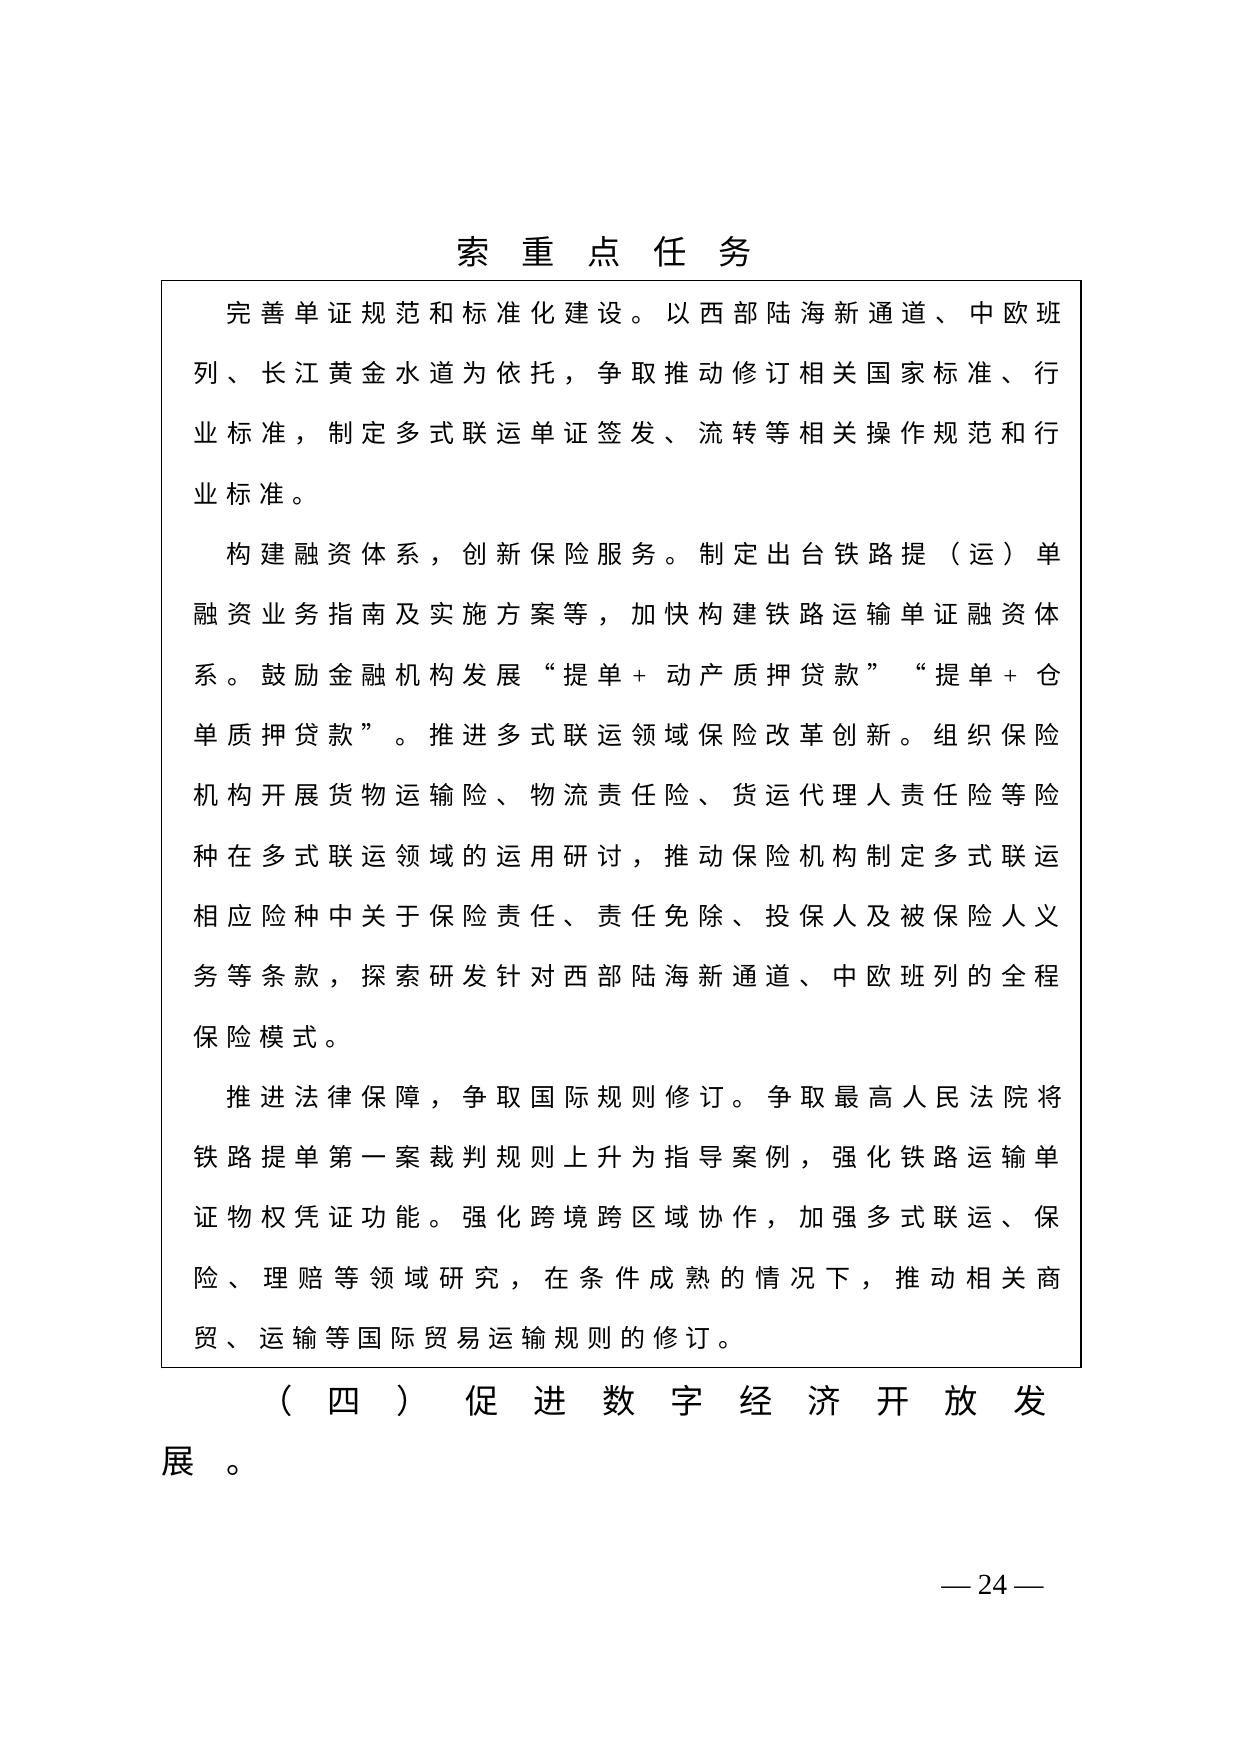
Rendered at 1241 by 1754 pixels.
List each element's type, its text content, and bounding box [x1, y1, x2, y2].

subtitle （四）促进数字经济开放发展。 [161, 1368, 1079, 1489]
text 完善单证规范和标准化建设。以西部陆海新通道、中欧班列、长江黄金水道为依托，争取推动修订相关国家标准、行业标准，制定多式联运单证签发、流转等相关操作规范和行业标准。 [162, 281, 1080, 521]
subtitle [161, 219, 1079, 280]
text 构建融资体系，创新保险服务。制定出台铁路提（运）单融资业务指南及实施方案等，加快构建铁路运输单证融资体系。鼓励金融机构发展“提单+动产质押贷款”“提单+仓单质押贷款”。推进多式联运领域保险改革创新。组织保险机构开展货物运输险、物流责任险、货运代理人责任险等险种在多式联运领域的运用研讨，推动保险机构制定多式联运相应险种中关于保险责任、责任免除、投保人及被保险人义务等条款，探索研发针对西部陆海新通道、中欧班列的全程保险模式。 [162, 521, 1080, 1064]
text 推进法律保障，争取国际规则修订。争取最高人民法院将铁路提单第一案裁判规则上升为指导案例，强化铁路运输单证物权凭证功能。强化跨境跨区域协作，加强多式联运、保险、理赔等领域研究，在条件成熟的情况下，推动相关商贸、运输等国际贸易运输规则的修订。 [162, 1064, 1080, 1367]
